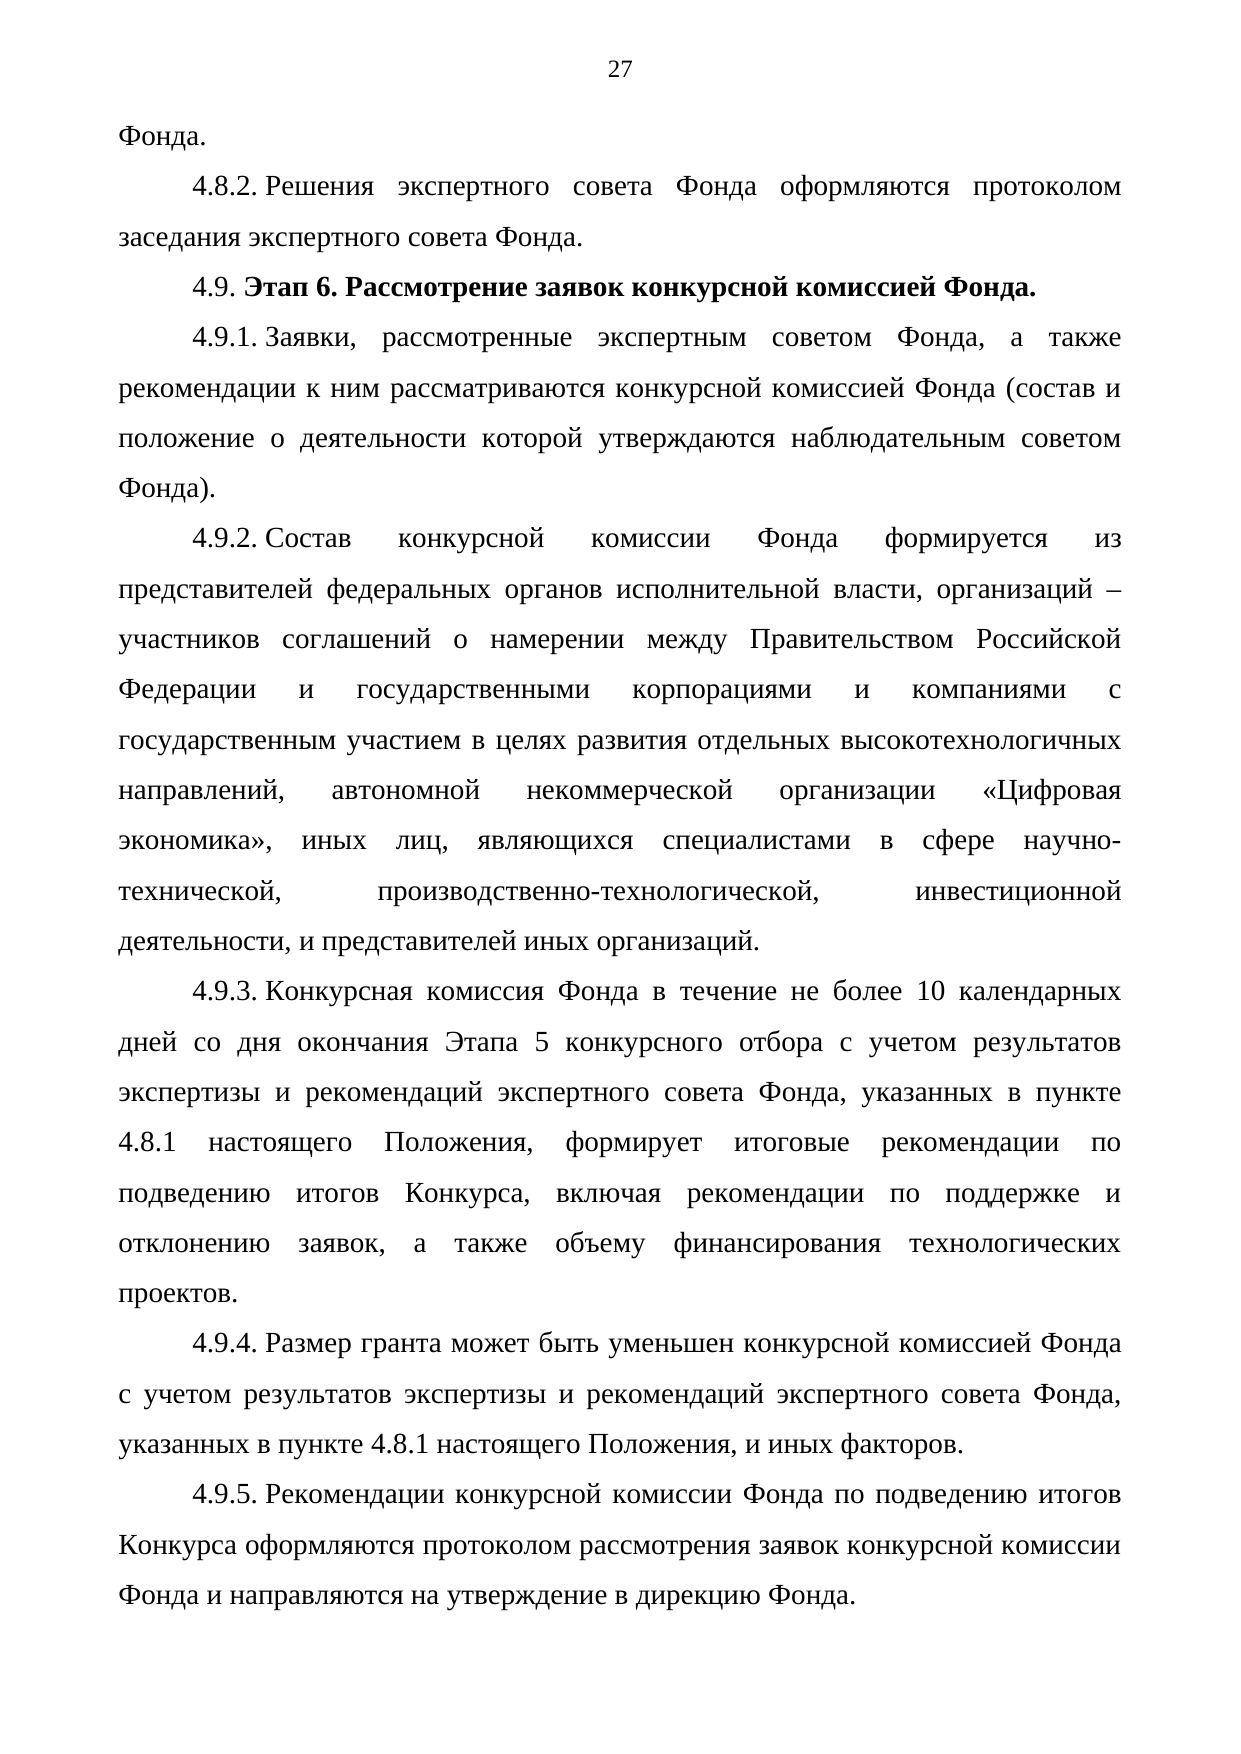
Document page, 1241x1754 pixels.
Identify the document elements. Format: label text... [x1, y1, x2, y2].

list Конкурсная комиссия Фонда в течение не более 10 календарных дней со дня окончания Этапа 5 конкурсного отбора с учетом результатов экспертизы и рекомендаций экспертного совета Фонда, указанных в пункте 4.8.1 настоящего Положения, формирует итоговые рекомендации по подведению итогов Конкурса, включая рекомендации по поддержке и отклонению заявок, а также объему финансирования технологических проектов. [118, 973, 1122, 1309]
list Решения экспертного совета Фонда оформляются протоколом заседания экспертного совета Фонда. [118, 168, 1122, 252]
list Заявки, рассмотренные экспертным советом Фонда, а также рекомендации к ним рассматриваются конкурсной комиссией Фонда (состав и положение о деятельности которой утверждаются наблюдательным советом Фонда). [118, 319, 1122, 504]
list Размер гранта может быть уменьшен конкурсной комиссией Фонда с учетом результатов экспертизы и рекомендаций экспертного совета Фонда, указанных в пункте 4.8.1 настоящего Положения, и иных факторов. [118, 1326, 1122, 1460]
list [118, 118, 1122, 152]
list Этап 6. Рассмотрение заявок конкурсной комиссией Фонда. [118, 269, 1122, 303]
list Состав конкурсной комиссии Фонда формируется из представителей федеральных органов исполнительной власти, организаций – участников соглашений о намерении между Правительством Российской Федерации и государственными корпорациями и компаниями с государственным участием в целях развития отдельных высокотехнологичных направлений, автономной некоммерческой организации «Цифровая экономика», иных лиц, являющихся специалистами в сфере научно-технической, производственно-технологической, инвестиционной деятельности, и представителей иных организаций. [118, 521, 1122, 957]
list Рекомендации конкурсной комиссии Фонда по подведению итогов Конкурса оформляются протоколом рассмотрения заявок конкурсной комиссии Фонда и направляются на утверждение в дирекцию Фонда. [118, 1477, 1122, 1611]
